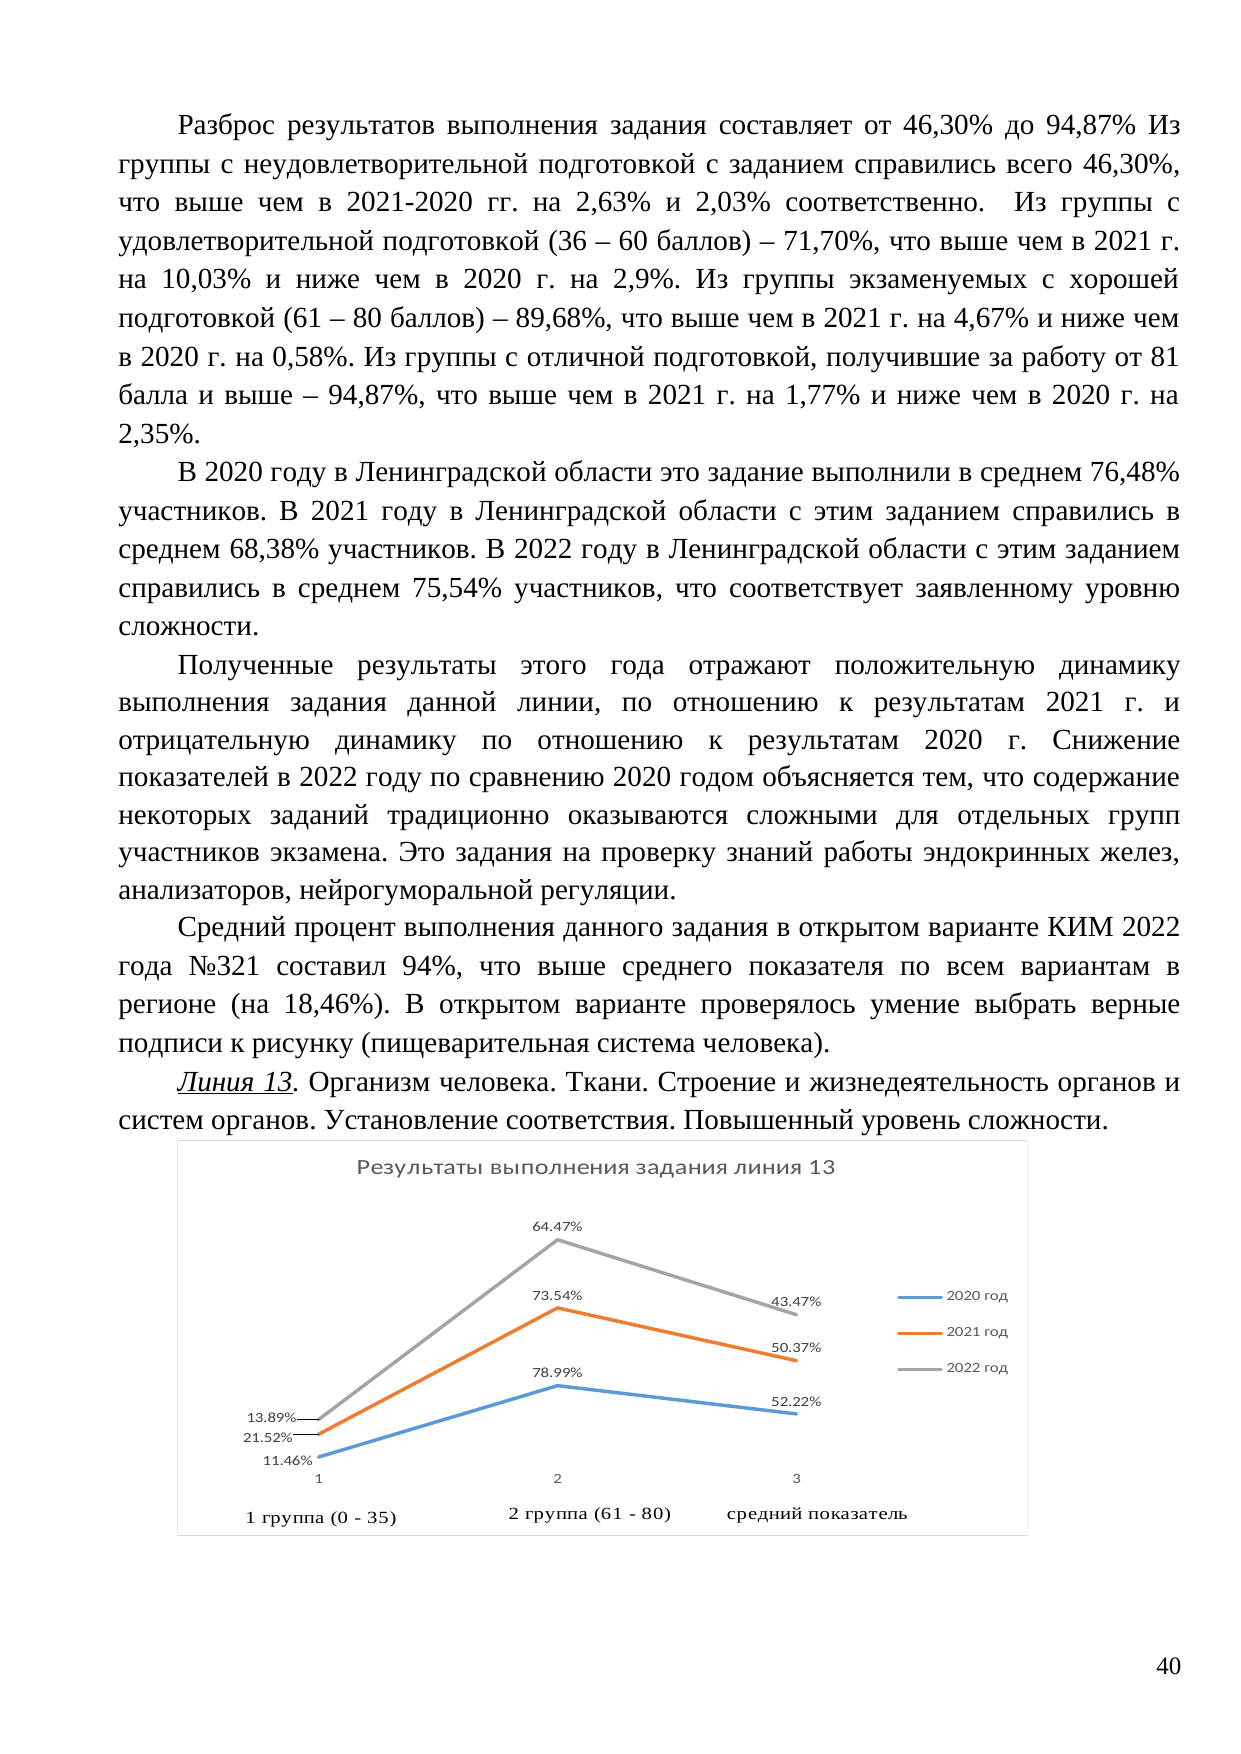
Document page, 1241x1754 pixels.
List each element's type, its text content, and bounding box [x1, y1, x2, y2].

text В 2020 году в Ленинградской области это задание выполнили в среднем 76,48% участников. В 2021 году в Ленинградской области с этим заданием справились в среднем 68,38% участников. В 2022 году в Ленинградской области с этим заданием справились в среднем 75,54% участников, что соответствует заявленному уровню сложности. [118, 454, 1181, 642]
text Полученные результаты этого года отражают положительную динамику выполнения задания данной линии, по отношению к результатам 2021 г. и отрицательную динамику по отношению к результатам 2020 г. Снижение показателей в 2022 году по сравнению 2020 годом объясняется тем, что содержание некоторых заданий традиционно оказываются сложными для отдельных групп участников экзамена. Это задания на проверку знаний работы эндокринных желез, анализаторов, нейрогуморальной регуляции. [118, 647, 1181, 906]
text Средний процент выполнения данного задания в открытом варианте КИМ 2022 года №321 составил 94%, что выше среднего показателя по всем вариантам в регионе (на 18,46%). В открытом варианте проверялось умение выбрать верные подписи к рисунку (пищеварительная система человека). [118, 909, 1181, 1059]
text Разброс результатов выполнения задания составляет от 46,30% до 94,87% Из группы с неудовлетворительной подготовкой с заданием справились всего 46,30%, что выше чем в 2021-2020 гг. на 2,63% и 2,03% соответственно. Из группы с удовлетворительной подготовкой (36 – 60 баллов) – 71,70%, что выше чем в 2021 г. на 10,03% и ниже чем в 2020 г. на 2,9%. Из группы экзаменуемых с хорошей подготовкой (61 – 80 баллов) – 89,68%, что выше чем в 2021 г. на 4,67% и ниже чем в 2020 г. на 0,58%. Из группы с отличной подготовкой, получившие за работу от 81 балла и выше – 94,87%, что выше чем в 2021 г. на 1,77% и ниже чем в 2020 г. на 2,35%. [118, 107, 1181, 449]
text Линия 13. Организм человека. Ткани. Строение и жизнедеятельность органов и систем органов. Установление соответствия. Повышенный уровень сложности. [118, 1064, 1181, 1136]
